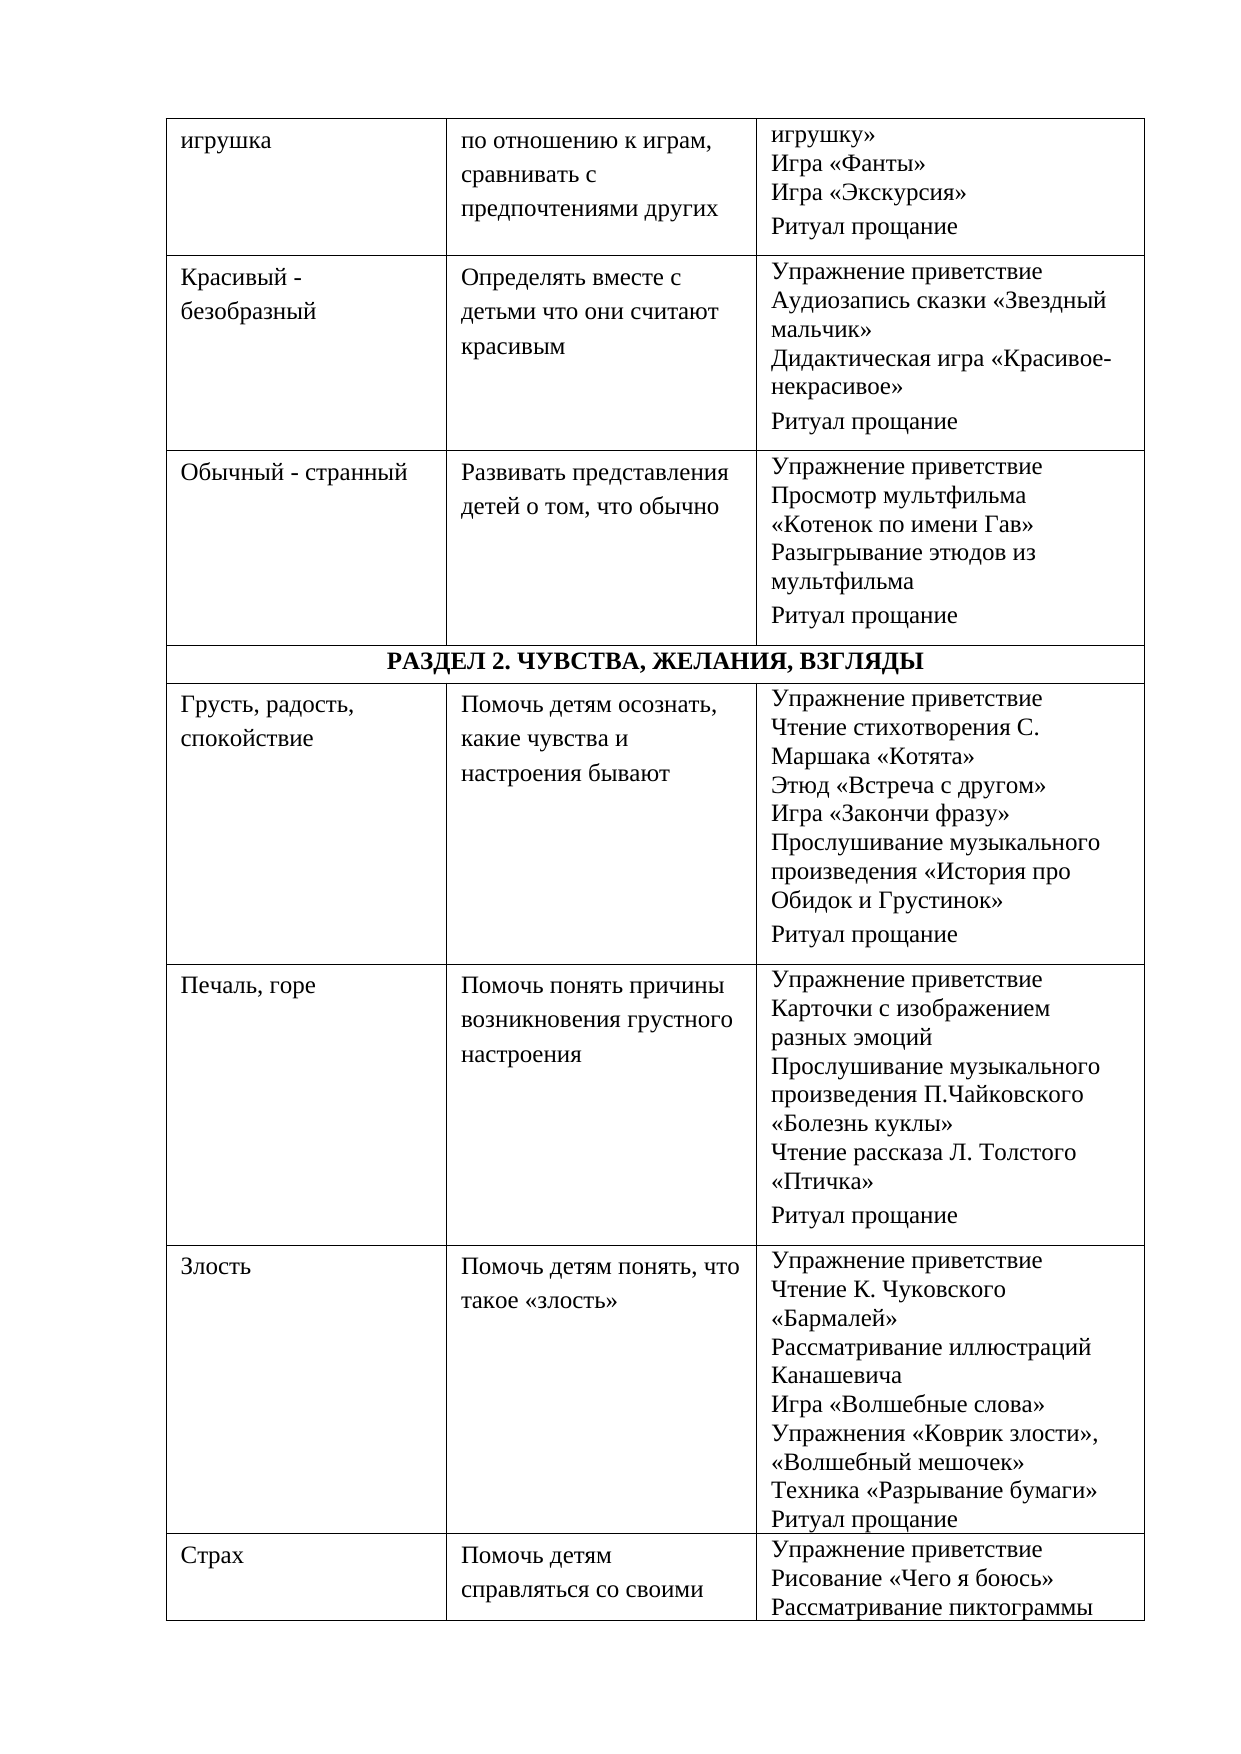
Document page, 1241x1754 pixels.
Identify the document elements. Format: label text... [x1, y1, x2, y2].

table_cell Упражнение приветствие Аудиозапись сказки «Звездный мальчик» Дидактическая игра «Красивое-некрасивое» Ритуал прощание [757, 256, 1144, 450]
table_cell Злость [167, 1246, 446, 1533]
table_cell Упражнение приветствие Чтение стихотворения С. Маршака «Котята» Этюд «Встреча с другом» Игра «Закончи фразу» Прослушивание музыкального произведения «История про Обидок и Грустинок» Ритуал прощание [757, 684, 1144, 963]
table_cell РАЗДЕЛ 2. ЧУВСТВА, ЖЕЛАНИЯ, ВЗГЛЯДЫ [167, 646, 1144, 682]
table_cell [447, 1534, 756, 1620]
table_cell Грусть, радость, спокойствие [167, 684, 446, 963]
table_cell Упражнение приветствие Просмотр мультфильма «Котенок по имени Гав» Разыгрывание этюдов из мультфильма Ритуал прощание [757, 451, 1144, 645]
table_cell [447, 119, 756, 255]
table_cell Печаль, горе [167, 965, 446, 1244]
table_cell Упражнение приветствие Чтение К. Чуковского «Бармалей» Рассматривание иллюстраций Канашевича Игра «Волшебные слова» Упражнения «Коврик злости», «Волшебный мешочек» Техника «Разрывание бумаги» Ритуал прощание [757, 1246, 1144, 1533]
table_cell Упражнение приветствие Карточки с изображением разных эмоций Прослушивание музыкального произведения П.Чайковского «Болезнь куклы» Чтение рассказа Л. Толстого «Птичка» Ритуал прощание [757, 965, 1144, 1244]
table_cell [757, 1534, 1144, 1620]
table_cell Красивый -безобразный [167, 256, 446, 450]
table_cell Помочь детям осознать, какие чувства и настроения бывают [447, 684, 756, 963]
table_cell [167, 119, 446, 255]
table_cell Страх [167, 1534, 446, 1620]
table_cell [757, 119, 1144, 255]
table_cell Помочь детям понять, что такое «злость» [447, 1246, 756, 1533]
table_cell Развивать представления детей о том, что обычно [447, 451, 756, 645]
table_cell Определять вместе с детьми что они считают красивым [447, 256, 756, 450]
table_cell Обычный - странный [167, 451, 446, 645]
table_cell Помочь понять причины возникновения грустного настроения [447, 965, 756, 1244]
